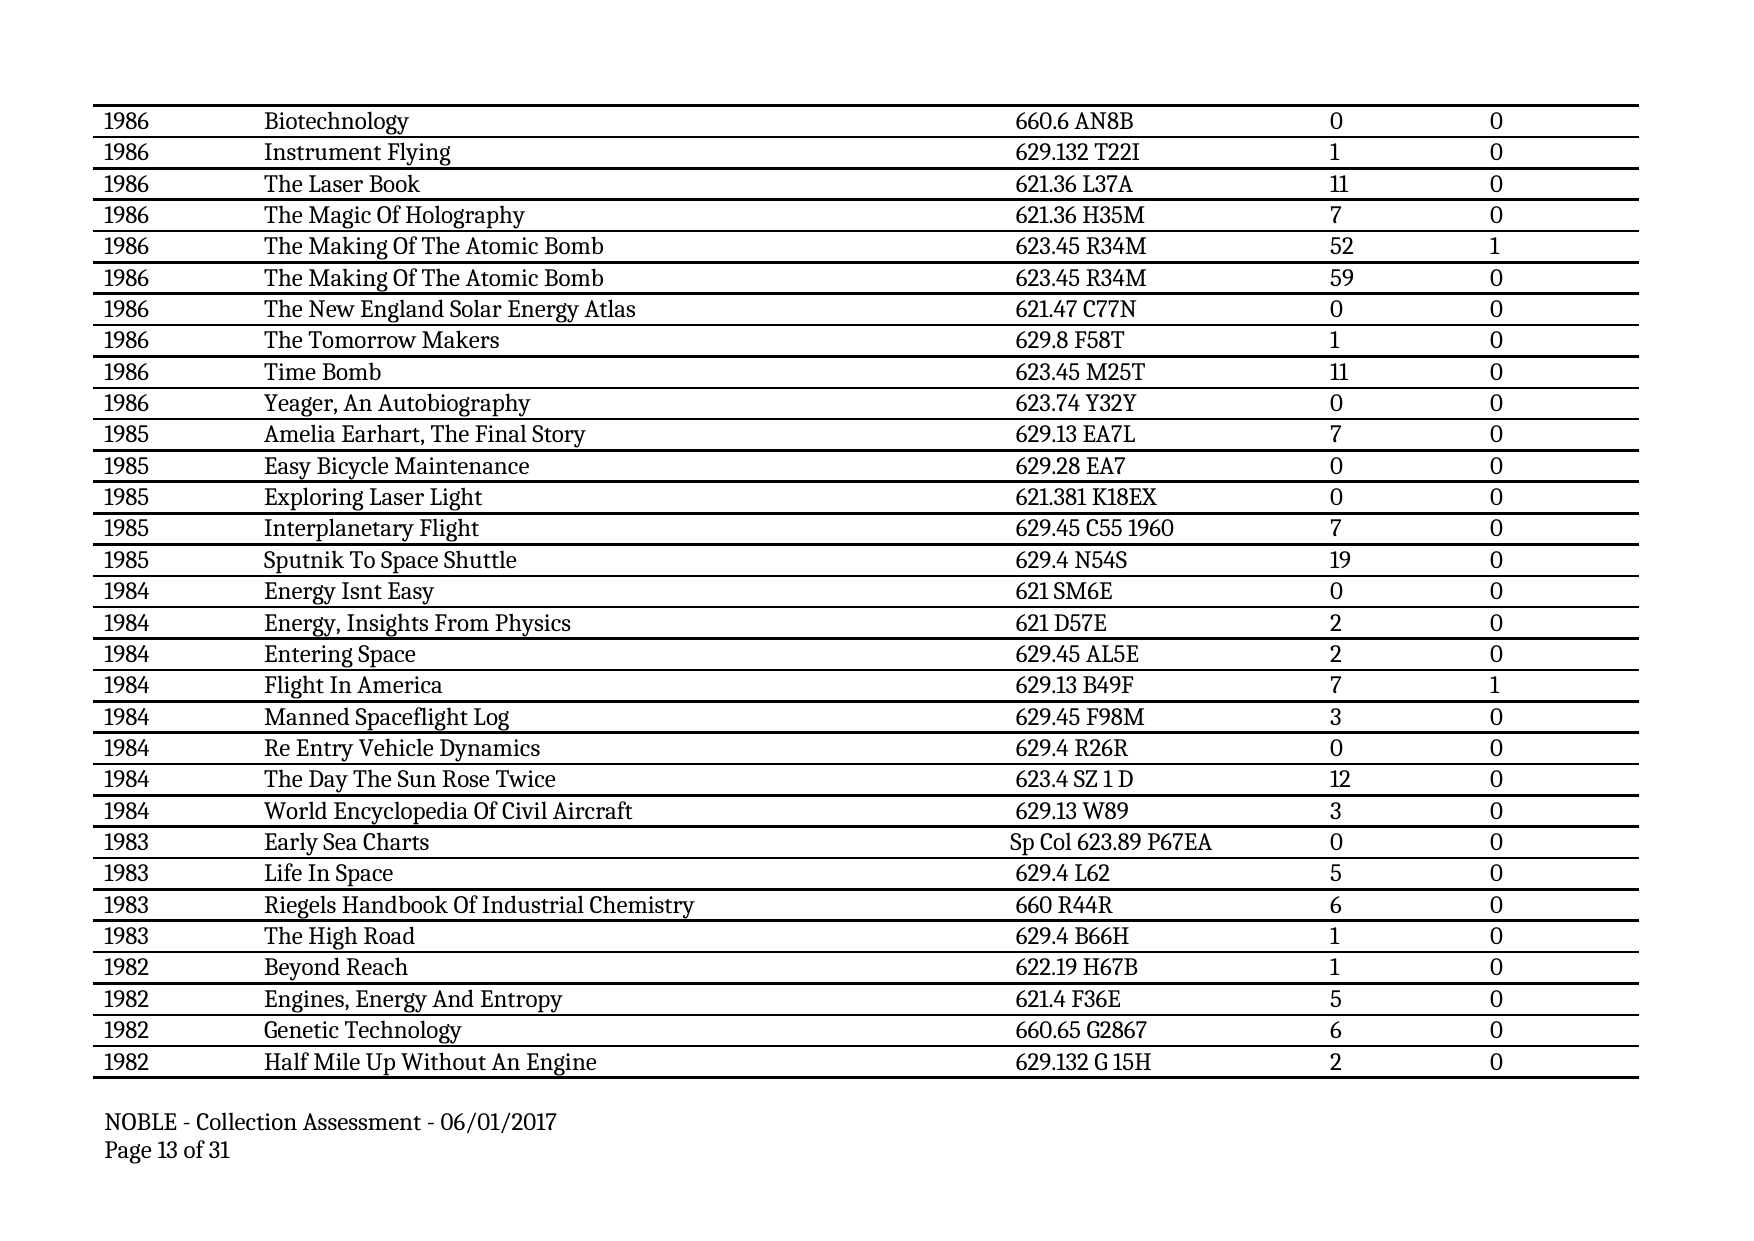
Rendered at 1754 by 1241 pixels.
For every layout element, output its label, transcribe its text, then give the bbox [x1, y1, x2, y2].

table_cell 7 [1319, 671, 1478, 700]
table_cell 629.45 AL5E [999, 640, 1319, 668]
table_cell 1983 [93, 859, 253, 888]
table_cell 6 [1319, 1016, 1478, 1045]
table_cell 2 [1319, 1047, 1478, 1076]
table_cell 0 [1479, 828, 1638, 857]
table_cell 0 [1479, 107, 1638, 136]
table_cell 0 [1479, 985, 1638, 1013]
table_cell 0 [1479, 170, 1638, 198]
table_cell 1984 [93, 577, 253, 606]
table_cell Manned Spaceflight Log [253, 703, 999, 731]
table_cell Instrument Flying [253, 138, 999, 167]
table_cell 0 [1319, 734, 1478, 763]
table_cell Amelia Earhart, The Final Story [253, 420, 999, 449]
table_cell World Encyclopedia Of Civil Aircraft [253, 797, 999, 825]
table_cell 3 [1319, 703, 1478, 731]
table_cell 7 [1319, 201, 1478, 229]
table_cell 0 [1479, 326, 1638, 355]
table_cell Flight In America [253, 671, 999, 700]
table_cell Interplanetary Flight [253, 515, 999, 543]
table_cell 1 [1479, 671, 1638, 700]
table_cell 12 [1319, 765, 1478, 794]
table_cell 5 [1319, 859, 1478, 888]
table_cell 629.132 T22I [999, 138, 1319, 167]
table_cell 0 [1479, 546, 1638, 574]
table_cell 11 [1319, 170, 1478, 198]
table_cell 623.74 Y32Y [999, 389, 1319, 418]
table_cell 629.4 N54S [999, 546, 1319, 574]
table_cell Entering Space [253, 640, 999, 668]
table_cell 0 [1319, 828, 1478, 857]
table_cell 1986 [93, 326, 253, 355]
table_cell Energy Isnt Easy [253, 577, 999, 606]
table_cell 0 [1479, 1047, 1638, 1076]
table_cell 1986 [93, 201, 253, 229]
table_cell 7 [1319, 420, 1478, 449]
table_cell 0 [1479, 608, 1638, 637]
table_cell 0 [1319, 295, 1478, 324]
table_cell 621.36 L37A [999, 170, 1319, 198]
table_cell Beyond Reach [253, 953, 999, 982]
table_cell 621.47 C77N [999, 295, 1319, 324]
table_cell 2 [1319, 608, 1478, 637]
table_cell Genetic Technology [253, 1016, 999, 1045]
table_cell 1 [1479, 232, 1638, 261]
table_cell 0 [1479, 953, 1638, 982]
table_cell 0 [1479, 922, 1638, 951]
table_cell 1985 [93, 420, 253, 449]
table_cell 0 [1479, 452, 1638, 480]
table_cell 1983 [93, 891, 253, 919]
table_cell Re Entry Vehicle Dynamics [253, 734, 999, 763]
table_cell Time Bomb [253, 358, 999, 386]
table_cell 1985 [93, 483, 253, 512]
table_cell 1986 [93, 389, 253, 418]
table_cell 623.45 M25T [999, 358, 1319, 386]
table_cell 1983 [93, 828, 253, 857]
table_cell Half Mile Up Without An Engine [253, 1047, 999, 1076]
table_cell 0 [1319, 577, 1478, 606]
table_cell 629.13 EA7L [999, 420, 1319, 449]
table_cell 629.132 G 15H [999, 1047, 1319, 1076]
table_cell 11 [1319, 358, 1478, 386]
table_cell 1984 [93, 734, 253, 763]
table_cell 0 [1479, 295, 1638, 324]
table_cell 59 [1319, 264, 1478, 292]
table_cell 629.4 L62 [999, 859, 1319, 888]
table_cell The Making Of The Atomic Bomb [253, 232, 999, 261]
table_cell 0 [1319, 107, 1478, 136]
table_cell 629.45 F98M [999, 703, 1319, 731]
table_cell 5 [1319, 985, 1478, 1013]
table_cell 1982 [93, 1016, 253, 1045]
table_cell 1 [1319, 326, 1478, 355]
table_cell 0 [1479, 859, 1638, 888]
table_cell 621.381 K18EX [999, 483, 1319, 512]
table_cell Yeager, An Autobiography [253, 389, 999, 418]
table_cell 0 [1479, 420, 1638, 449]
table_cell 629.8 F58T [999, 326, 1319, 355]
table_cell 1985 [93, 515, 253, 543]
table_cell 52 [1319, 232, 1478, 261]
table_cell 1 [1319, 922, 1478, 951]
table_cell 1986 [93, 358, 253, 386]
table_cell 0 [1319, 389, 1478, 418]
table_cell The Day The Sun Rose Twice [253, 765, 999, 794]
table_cell Sp Col 623.89 P67EA [999, 828, 1319, 857]
table_cell 660.6 AN8B [999, 107, 1319, 136]
table_cell 1986 [93, 264, 253, 292]
table_cell 1984 [93, 671, 253, 700]
table_cell Energy, Insights From Physics [253, 608, 999, 637]
table_cell 1986 [93, 107, 253, 136]
table_cell 623.45 R34M [999, 232, 1319, 261]
table_cell 623.4 SZ 1 D [999, 765, 1319, 794]
table_cell 0 [1479, 201, 1638, 229]
table_cell 0 [1479, 138, 1638, 167]
table_cell 0 [1479, 389, 1638, 418]
table_cell 1984 [93, 765, 253, 794]
table_cell 629.13 B49F [999, 671, 1319, 700]
table_cell 1982 [93, 985, 253, 1013]
table_cell 0 [1479, 797, 1638, 825]
table_cell 621 SM6E [999, 577, 1319, 606]
table_cell 1984 [93, 703, 253, 731]
table_cell 1985 [93, 546, 253, 574]
table_cell 623.45 R34M [999, 264, 1319, 292]
table_cell 7 [1319, 515, 1478, 543]
table_cell 1984 [93, 608, 253, 637]
table_cell 629.28 EA7 [999, 452, 1319, 480]
table_cell Riegels Handbook Of Industrial Chemistry [253, 891, 999, 919]
table_cell 6 [1319, 891, 1478, 919]
table_cell 629.4 B66H [999, 922, 1319, 951]
table_cell The High Road [253, 922, 999, 951]
table_cell 0 [1479, 703, 1638, 731]
table_cell Biotechnology [253, 107, 999, 136]
table_cell The Tomorrow Makers [253, 326, 999, 355]
table_cell 1982 [93, 1047, 253, 1076]
table_cell 0 [1479, 734, 1638, 763]
table_cell 0 [1479, 765, 1638, 794]
table_cell 629.45 C55 1960 [999, 515, 1319, 543]
table_cell 2 [1319, 640, 1478, 668]
table_cell 621 D57E [999, 608, 1319, 637]
table_cell 1983 [93, 922, 253, 951]
table_cell 0 [1479, 577, 1638, 606]
table_cell 0 [1479, 891, 1638, 919]
table_cell Engines, Energy And Entropy [253, 985, 999, 1013]
table_cell 0 [1479, 515, 1638, 543]
table_cell 1985 [93, 452, 253, 480]
table_cell 629.4 R26R [999, 734, 1319, 763]
table_cell 1986 [93, 138, 253, 167]
table_cell 0 [1479, 483, 1638, 512]
table_cell 19 [1319, 546, 1478, 574]
table_cell The New England Solar Energy Atlas [253, 295, 999, 324]
table_cell 0 [1319, 452, 1478, 480]
table_cell 660.65 G2867 [999, 1016, 1319, 1045]
table_cell Life In Space [253, 859, 999, 888]
table_cell 3 [1319, 797, 1478, 825]
table_cell The Magic Of Holography [253, 201, 999, 229]
table_cell Exploring Laser Light [253, 483, 999, 512]
table_cell Early Sea Charts [253, 828, 999, 857]
table_cell 1986 [93, 232, 253, 261]
table_cell 629.13 W89 [999, 797, 1319, 825]
table_cell 1 [1319, 138, 1478, 167]
table_cell 0 [1479, 1016, 1638, 1045]
table_cell 1984 [93, 797, 253, 825]
table_cell Sputnik To Space Shuttle [253, 546, 999, 574]
table_cell 621.36 H35M [999, 201, 1319, 229]
table_cell 1982 [93, 953, 253, 982]
table_cell 1 [1319, 953, 1478, 982]
table_cell The Making Of The Atomic Bomb [253, 264, 999, 292]
table_cell 660 R44R [999, 891, 1319, 919]
table_cell 621.4 F36E [999, 985, 1319, 1013]
table_cell The Laser Book [253, 170, 999, 198]
table_cell 0 [1319, 483, 1478, 512]
table_cell 0 [1479, 640, 1638, 668]
table_cell 1986 [93, 170, 253, 198]
table_cell 0 [1479, 264, 1638, 292]
table_cell 1986 [93, 295, 253, 324]
table_cell 622.19 H67B [999, 953, 1319, 982]
table_cell Easy Bicycle Maintenance [253, 452, 999, 480]
table_cell 0 [1479, 358, 1638, 386]
table_cell 1984 [93, 640, 253, 668]
